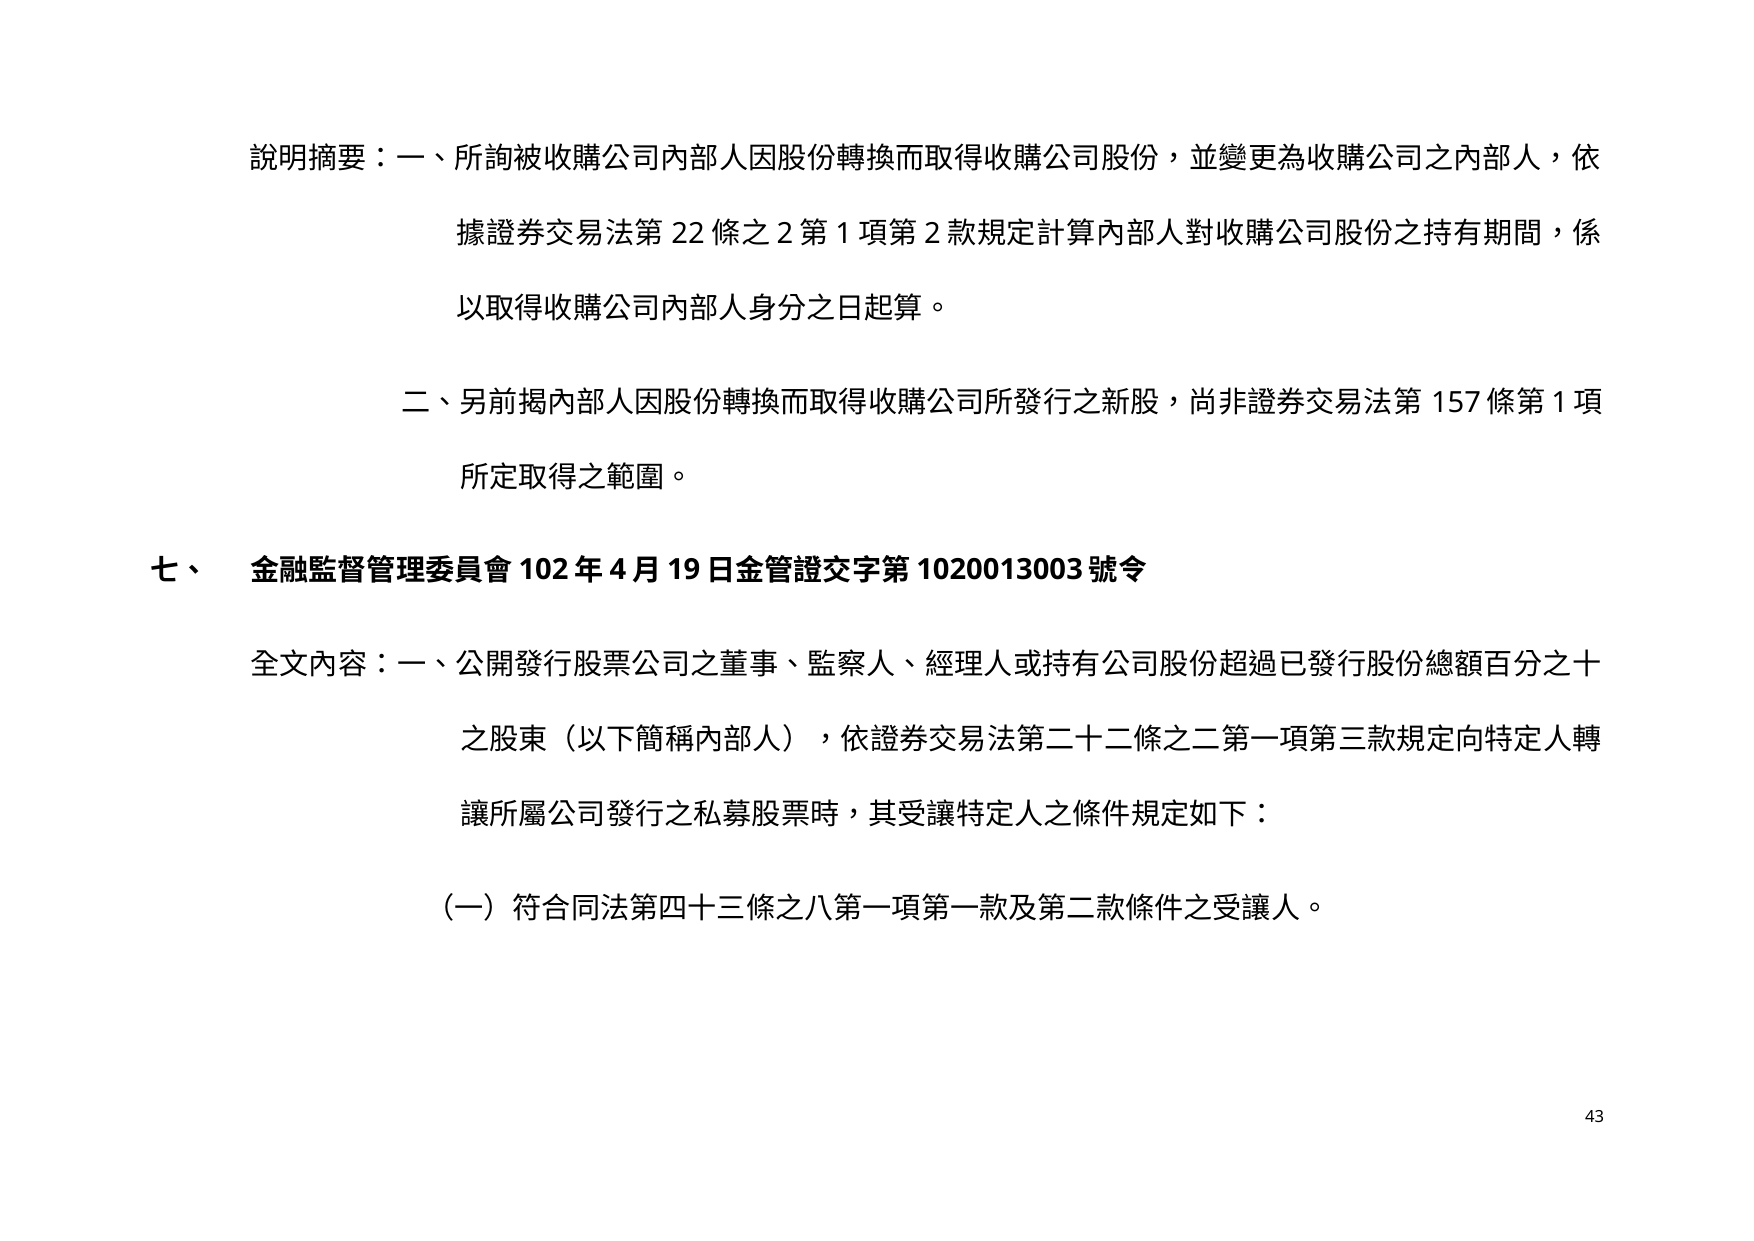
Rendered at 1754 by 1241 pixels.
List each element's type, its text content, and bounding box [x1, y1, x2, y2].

text 二、另前揭內部人因股份轉換而取得收購公司所發行之新股，尚非證券交易法第157條第1項所定取得之範圍。 [401, 362, 1603, 512]
text （一）符合同法第四十三條之八第一項第一款及第二款條件之受讓人。 [425, 868, 1604, 943]
list 金融監督管理委員會102年4月19日金管證交字第1020013003號令 [150, 531, 1604, 606]
text 全文內容：一、公開發行股票公司之董事、監察人、經理人或持有公司股份超過已發行股份總額百分之十之股東（以下簡稱內部人），依證券交易法第二十二條之二第一項第三款規定向特定人轉讓所屬公司發行之私募股票時，其受讓特定人之條件規定如下： [250, 624, 1603, 849]
text 說明摘要：一、所詢被收購公司內部人因股份轉換而取得收購公司股份，並變更為收購公司之內部人，依據證券交易法第22條之2第1項第2款規定計算內部人對收購公司股份之持有期間，係以取得收購公司內部人身分之日起算。 [249, 118, 1604, 343]
